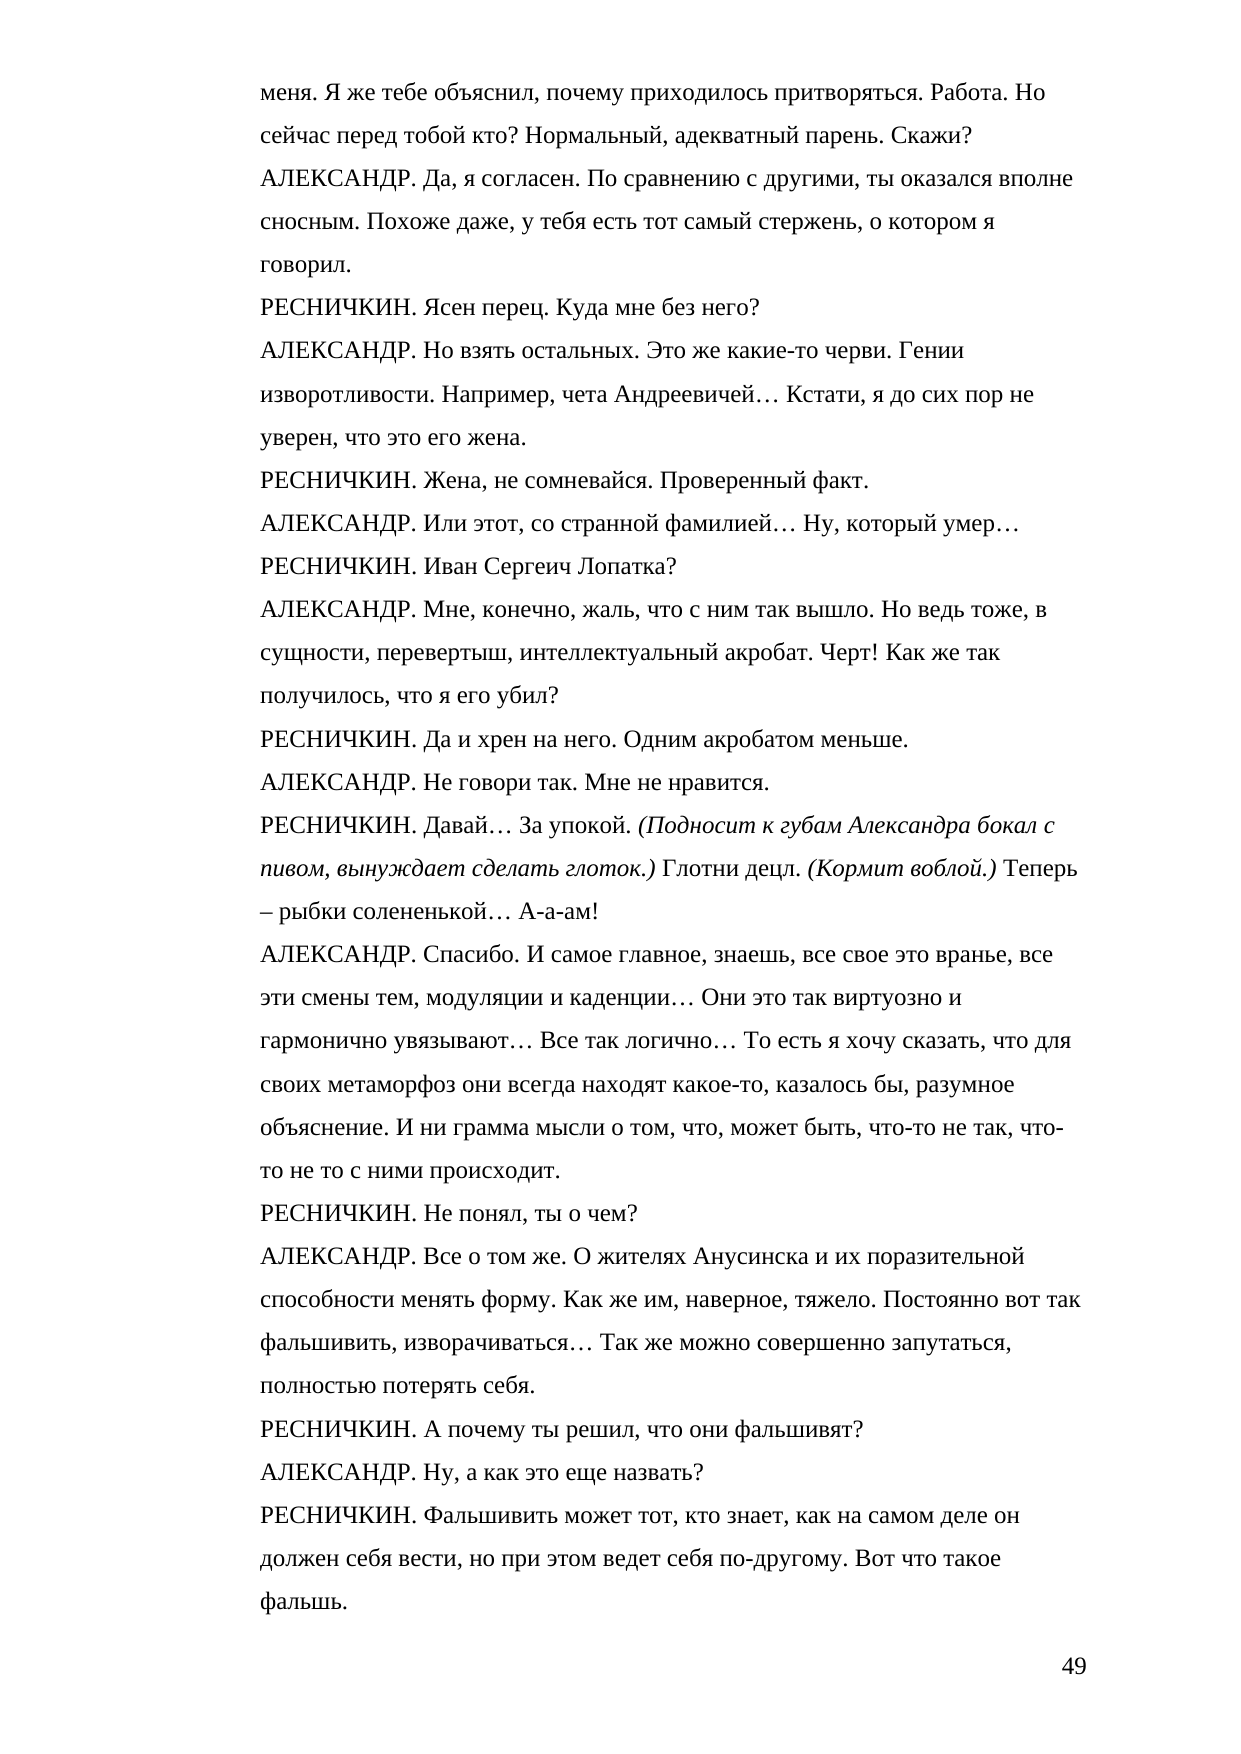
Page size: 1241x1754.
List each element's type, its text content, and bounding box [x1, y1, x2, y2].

text РЕСНИЧКИН. А почему ты решил, что они фальшивят? [260, 1414, 1087, 1442]
text РЕСНИЧКИН. Жена, не сомневайся. Проверенный факт. [260, 465, 1087, 494]
text РЕСНИЧКИН. Ясен перец. Куда мне без него? [260, 292, 1087, 321]
text РЕСНИЧКИН. Не понял, ты о чем? [260, 1198, 1087, 1227]
text АЛЕКСАНДР. Все о том же. О жителях Анусинска и их поразительной способности менять форму. Как же им, наверное, тяжело. Постоянно вот так фальшивить, изворачиваться… Так же можно совершенно запутаться, полностью потерять себя. [260, 1241, 1087, 1399]
text АЛЕКСАНДР. Не говори так. Мне не нравится. [260, 767, 1087, 796]
text РЕСНИЧКИН. Да и хрен на него. Одним акробатом меньше. [260, 724, 1087, 752]
text АЛЕКСАНДР. Спасибо. И самое главное, знаешь, все свое это вранье, все эти смены тем, модуляции и каденции… Они это так виртуозно и гармонично увязывают… Все так логично… То есть я хочу сказать, что для своих метаморфоз они всегда находят какое-то, казалось бы, разумное объяснение. И ни грамма мысли о том, что, может быть, что-то не так, что-то не то с ними происходит. [260, 939, 1087, 1184]
text РЕСНИЧКИН. Давай… За упокой. (Подносит к губам Александра бокал с пивом, вынуждает сделать глоток.) Глотни децл. (Кормит воблой.) Теперь – рыбки солененькой… А-а-ам! [260, 810, 1087, 925]
text АЛЕКСАНДР. Ну, а как это еще назвать? [260, 1457, 1087, 1486]
text АЛЕКСАНДР. Да, я согласен. По сравнению с другими, ты оказался вполне сносным. Похоже даже, у тебя есть тот самый стержень, о котором я говорил. [260, 163, 1087, 278]
text РЕСНИЧКИН. Иван Сергеич Лопатка? [260, 551, 1087, 580]
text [260, 77, 1087, 149]
text АЛЕКСАНДР. Или этот, со странной фамилией… Ну, который умер… [260, 508, 1087, 537]
text АЛЕКСАНДР. Но взять остальных. Это же какие-то черви. Гении изворотливости. Например, чета Андреевичей… Кстати, я до сих пор не уверен, что это его жена. [260, 336, 1087, 451]
text АЛЕКСАНДР. Мне, конечно, жаль, что с ним так вышло. Но ведь тоже, в сущности, перевертыш, интеллектуальный акробат. Черт! Как же так получилось, что я его убил? [260, 594, 1087, 709]
text РЕСНИЧКИН. Фальшивить может тот, кто знает, как на самом деле он должен себя вести, но при этом ведет себя по-другому. Вот что такое фальшь. [260, 1500, 1087, 1615]
